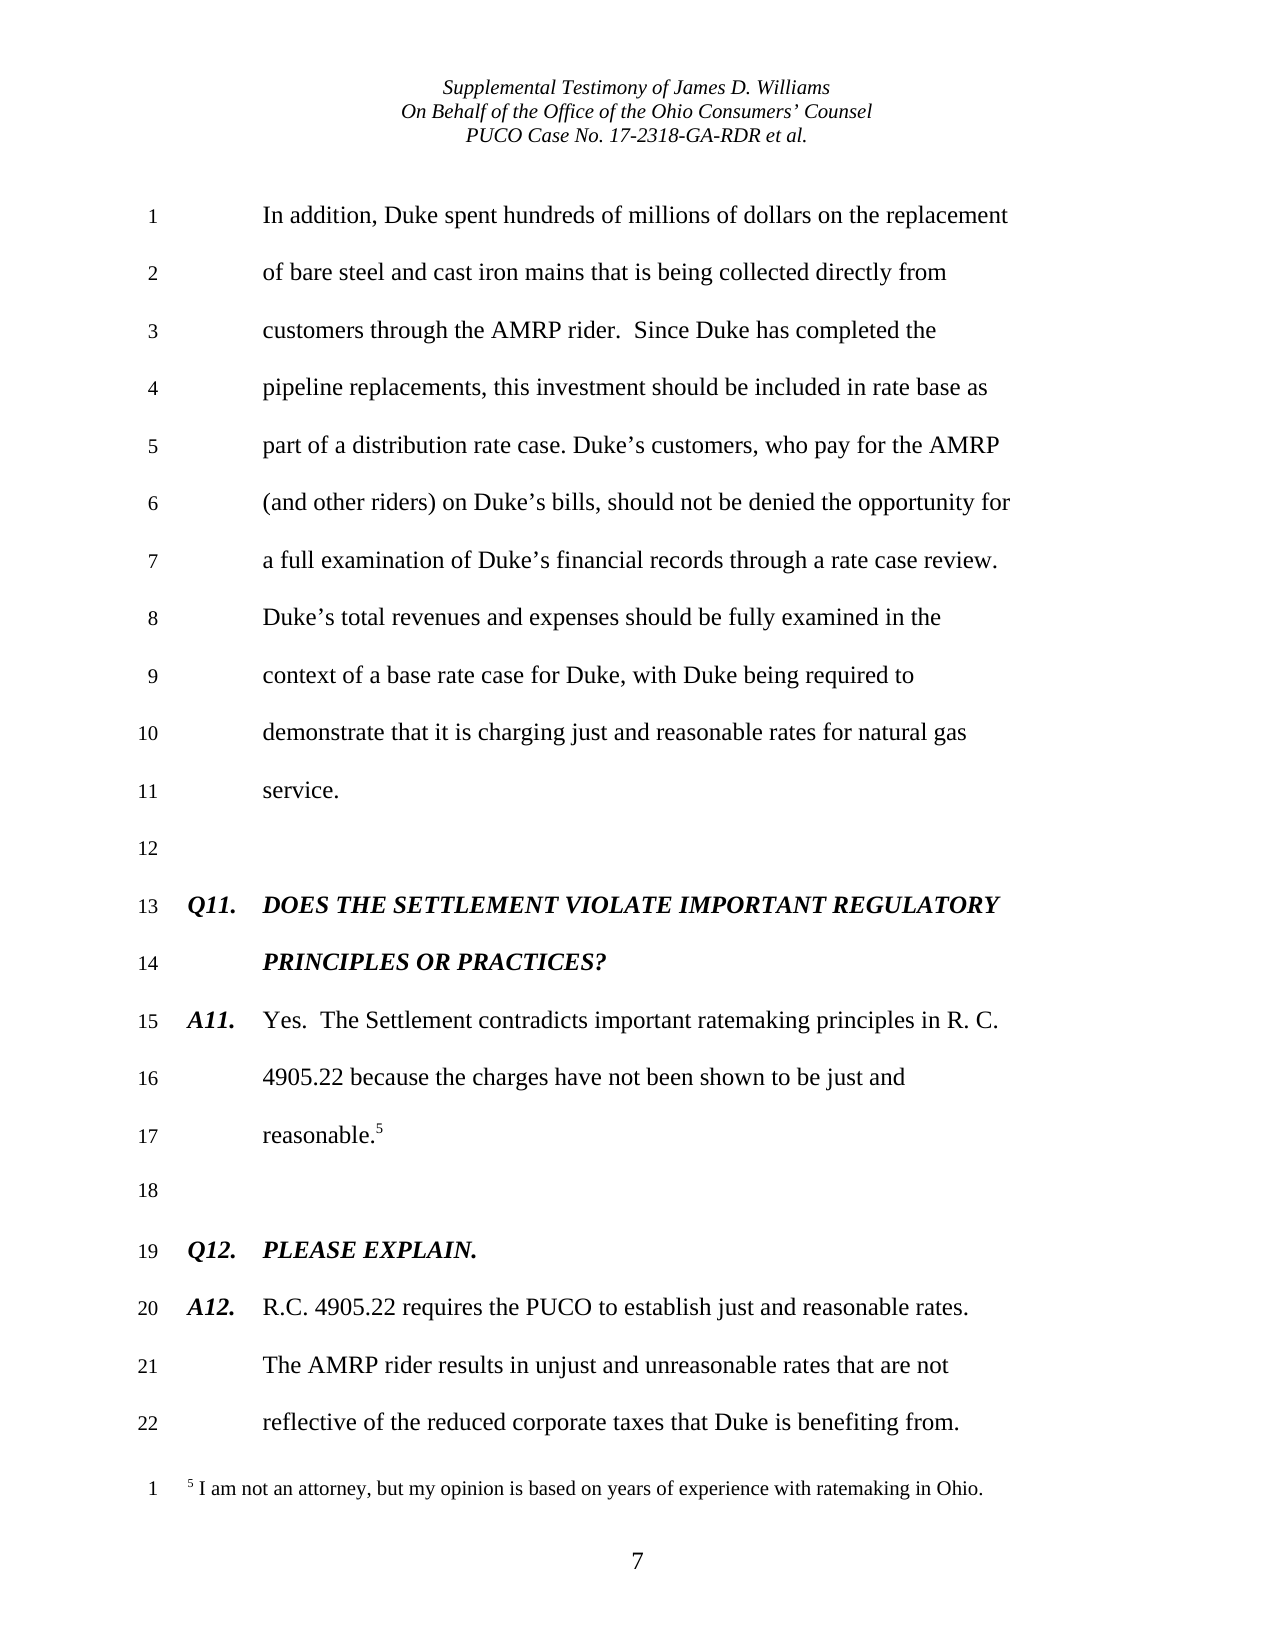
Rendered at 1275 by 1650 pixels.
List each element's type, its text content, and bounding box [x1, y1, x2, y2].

text Q12. PLEASE EXPLAIN. [187, 1235, 1012, 1264]
text In addition, Duke spent hundreds of millions of dollars on the replacement of bare steel and cast iron mains that is being collected directly from customers through the AMRP rider. Since Duke has completed the pipeline replacements, this investment should be included in rate base as part of a distribution rate case. Duke’s customers, who pay for the AMRP (and other riders) on Duke’s bills, should not be denied the opportunity for a full examination of Duke’s financial records through a rate case review. Duke’s total revenues and expenses should be fully examined in the context of a base rate case for Duke, with Duke being required to demonstrate that it is charging just and reasonable rates for natural gas service. [187, 200, 1012, 804]
text A11. Yes. The Settlement contradicts important ratemaking principles in R. C. 4905.22 because the charges have not been shown to be just and reasonable. [187, 1005, 1012, 1149]
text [187, 1292, 1012, 1436]
text Q11. DOES THE SETTLEMENT VIOLATE IMPORTANT REGULATORY PRINCIPLES OR PRACTICES? [187, 890, 1012, 976]
